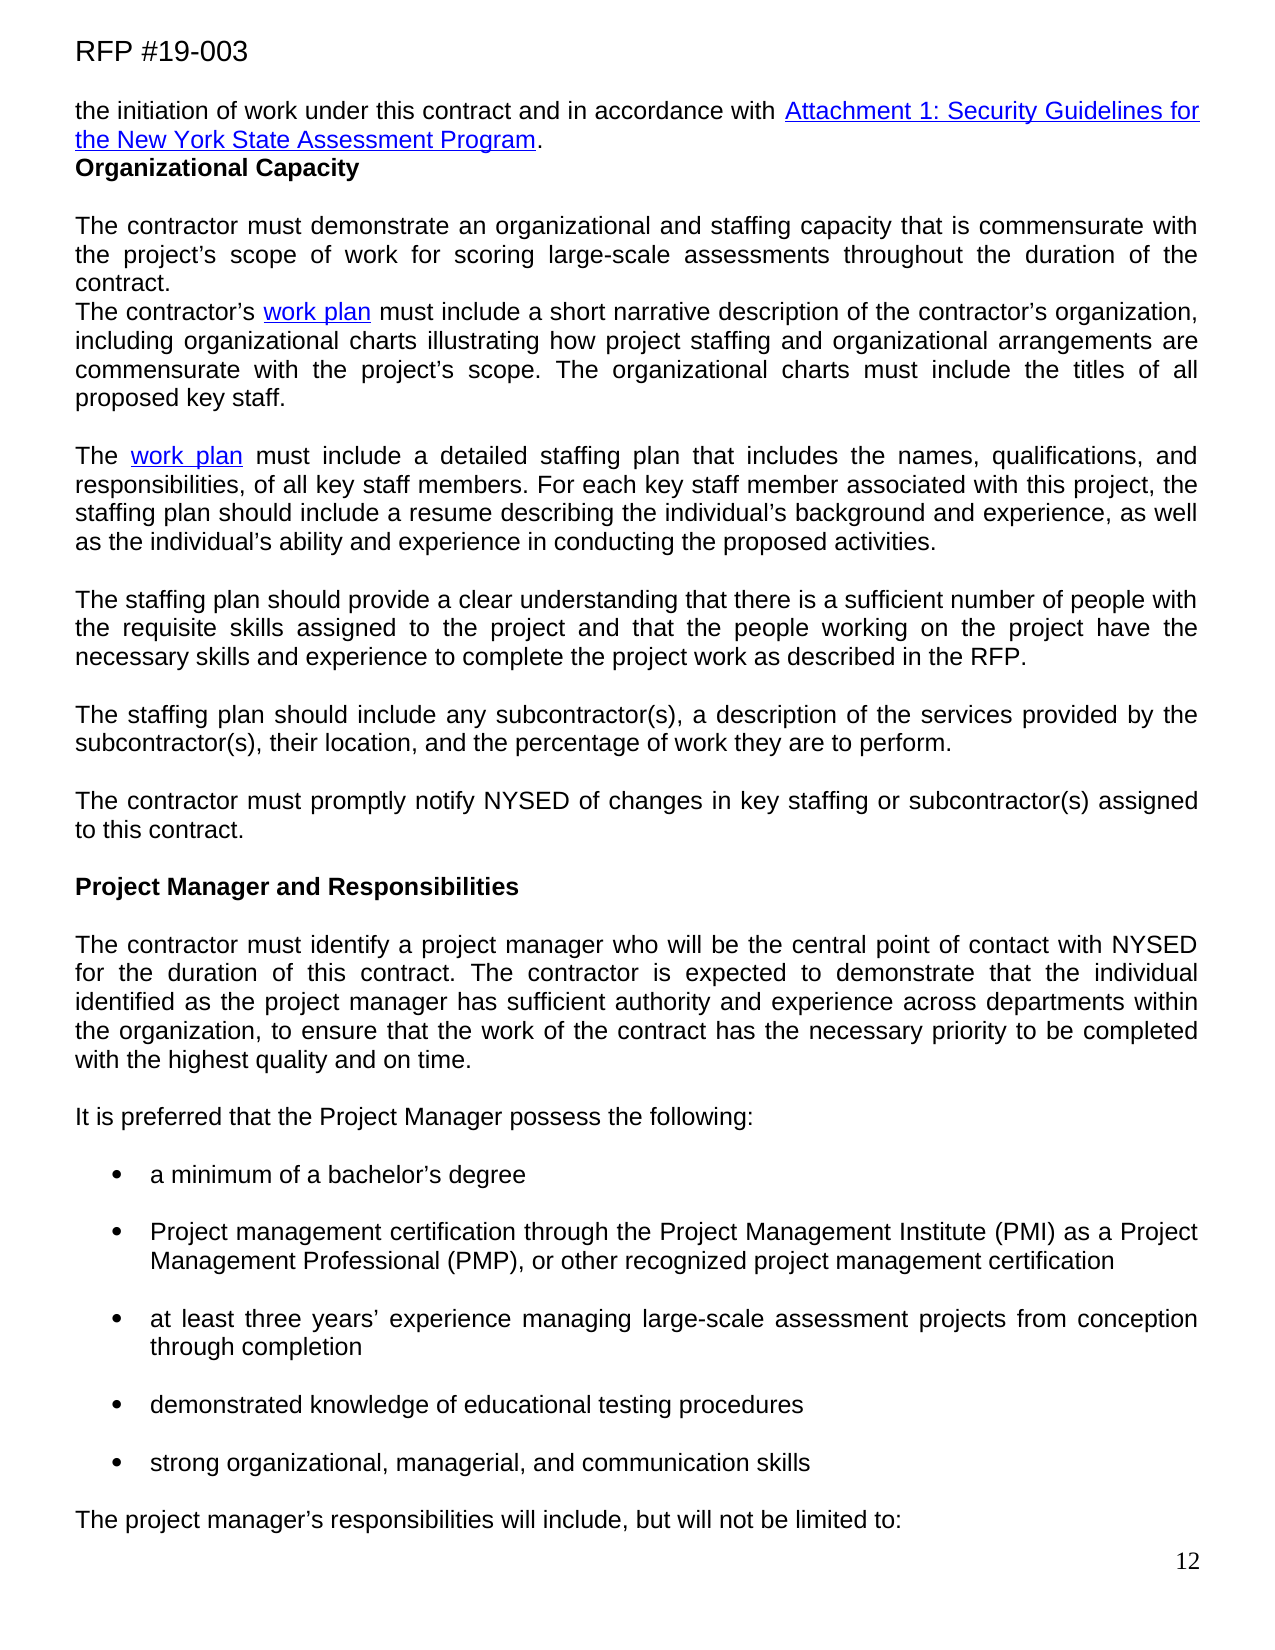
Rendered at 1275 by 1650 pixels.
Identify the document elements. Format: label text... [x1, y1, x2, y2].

text The staffing plan should provide a clear understanding that there is a sufficient number of people with the requisite skills assigned to the project and that the people working on the project have the necessary skills and experience to complete the project work as described in the RFP. [75, 584, 1200, 671]
text The contractor’s work plan must include a short narrative description of the contractor’s organization, including organizational charts illustrating how project staffing and organizational arrangements are commensurate with the project’s scope. The organizational charts must include the titles of all proposed key staff. [75, 297, 1200, 412]
text The project manager’s responsibilities will include, but will not be limited to: [75, 1505, 1187, 1534]
text The contractor must demonstrate an organizational and staffing capacity that is commensurate with the project’s scope of work for scoring large-scale assessments throughout the duration of the contract. [75, 211, 1200, 297]
text It is preferred that the Project Manager possess the following: [75, 1102, 1200, 1131]
text The staffing plan should include any subcontractor(s), a description of the services provided by the subcontractor(s), their location, and the percentage of work they are to perform. [75, 699, 1200, 757]
list demonstrated knowledge of educational testing procedures [112, 1390, 1200, 1419]
subtitle Organizational Capacity [75, 153, 1200, 182]
list at least three years’ experience managing large-scale assessment projects from conception through completion [112, 1303, 1200, 1361]
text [75, 96, 1200, 153]
text The contractor must promptly notify NYSED of changes in key staffing or subcontractor(s) assigned to this contract. [75, 786, 1200, 843]
list Project management certification through the Project Management Institute (PMI) as a Project Management Professional (PMP), or other recognized project management certification [112, 1217, 1200, 1275]
text The work plan must include a detailed staffing plan that includes the names, qualifications, and responsibilities, of all key staff members. For each key staff member associated with this project, the staffing plan should include a resume describing the individual’s background and experience, as well as the individual’s ability and experience in conducting the proposed activities. [75, 441, 1200, 556]
subtitle Project Manager and Responsibilities [75, 872, 1200, 901]
text The contractor must identify a project manager who will be the central point of contact with NYSED for the duration of this contract. The contractor is expected to demonstrate that the individual identified as the project manager has sufficient authority and experience across departments within the organization, to ensure that the work of the contract has the necessary priority to be completed with the highest quality and on time. [75, 929, 1200, 1073]
list a minimum of a bachelor’s degree [112, 1159, 1200, 1188]
list strong organizational, managerial, and communication skills [112, 1447, 1200, 1476]
